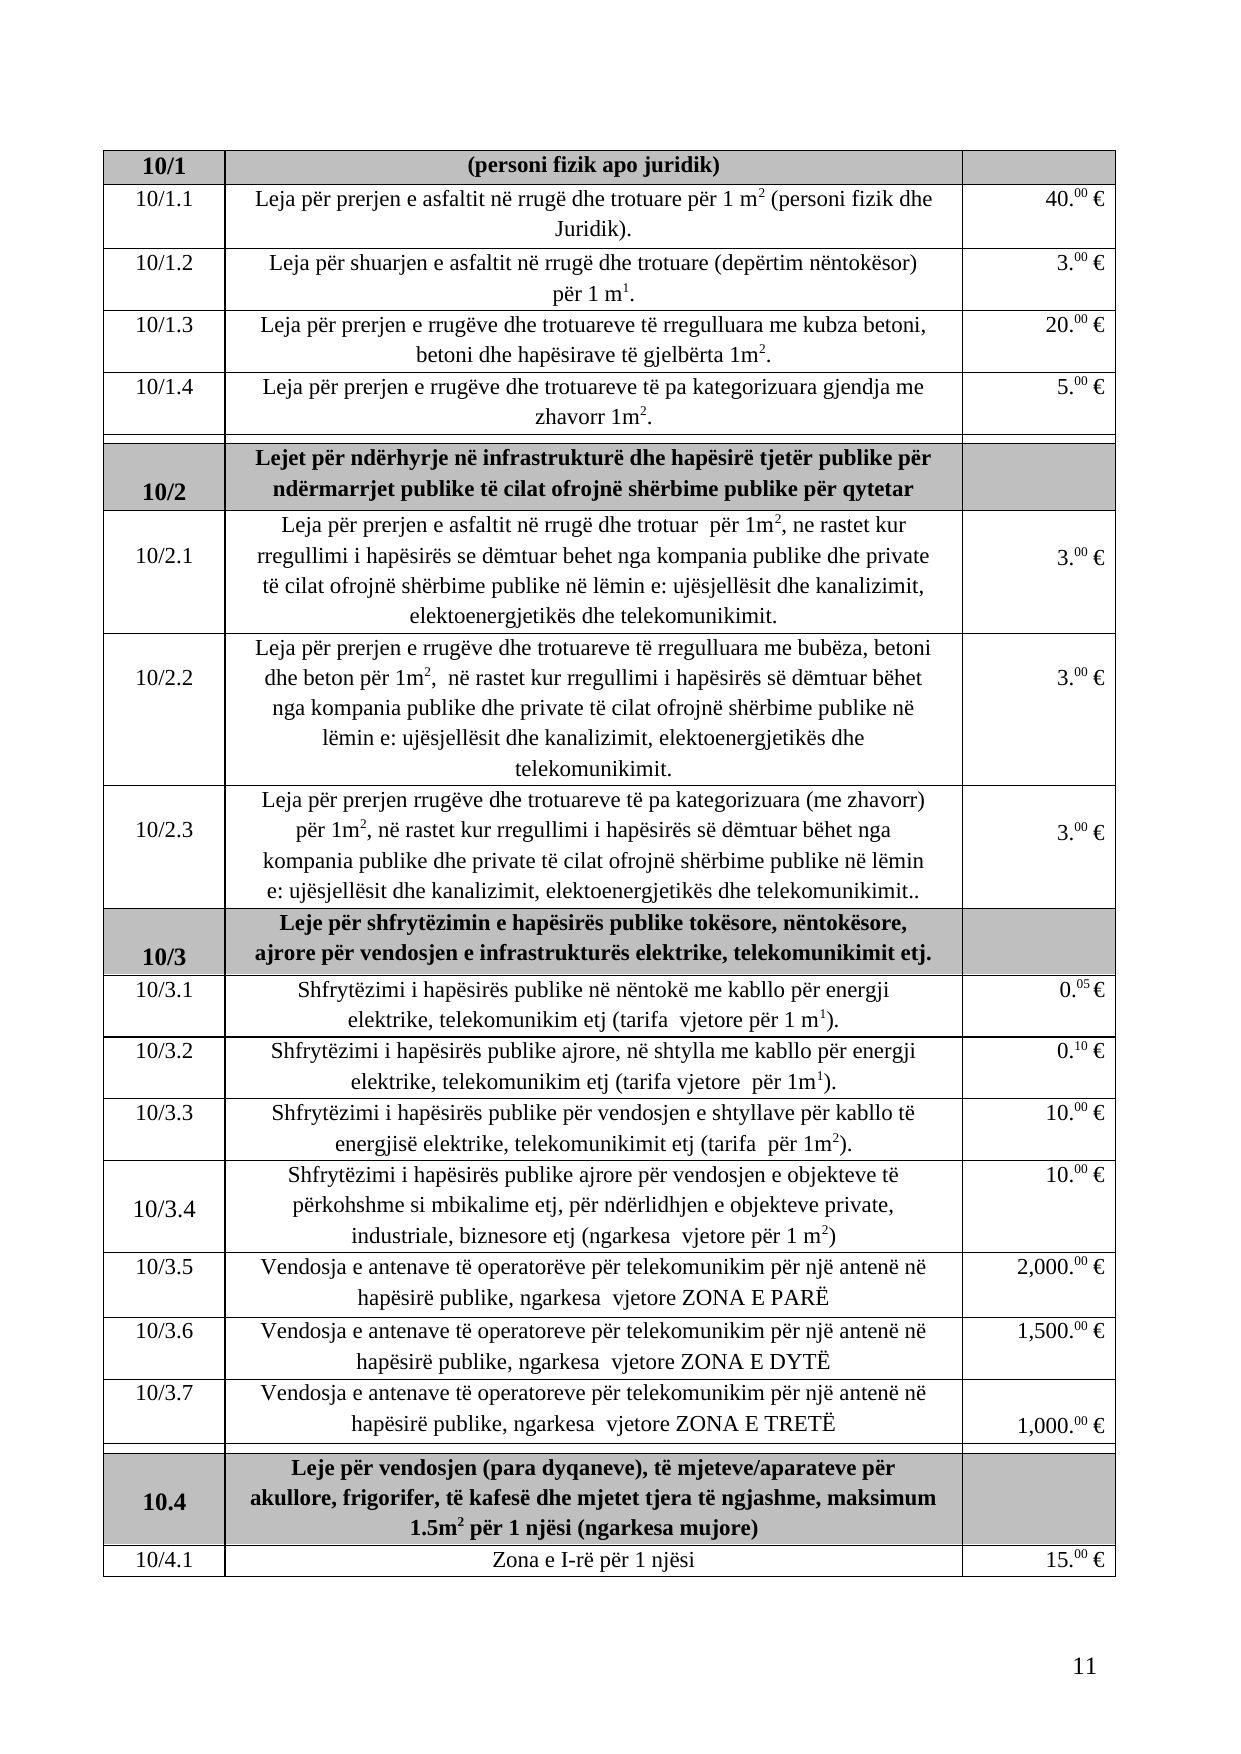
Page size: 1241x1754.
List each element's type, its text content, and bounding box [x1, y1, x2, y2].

table_cell 10/2 [104, 444, 224, 510]
table_cell 10/3.6 [104, 1318, 224, 1378]
table_cell [963, 151, 1115, 184]
table_cell 10.00 € [963, 1161, 1115, 1252]
table_cell Leje për vendosjen (para dyqaneve), të mjeteve/aparateve për akullore, frigorifer, të kafesë dhe mjetet tjera të ngjashme, maksimum 1.5m2 për 1 njësi (ngarkesa mujore) [226, 1454, 962, 1544]
table_cell 15.00 € [963, 1546, 1115, 1576]
table_cell 3.00 € [963, 634, 1115, 785]
table_cell 0.05 € [963, 976, 1115, 1036]
table_cell Shfrytëzimi i hapësirës publike për vendosjen e shtyllave për kabllo të energjisë elektrike, telekomunikimit etj (tarifa për 1m2). [226, 1099, 962, 1160]
table_cell 10/3.5 [104, 1253, 224, 1317]
table_cell 10/1 [104, 151, 224, 184]
table_cell 10/1.3 [104, 311, 224, 372]
table_cell 10/1.1 [104, 185, 224, 248]
table_cell [104, 435, 224, 443]
table_cell Leja për prerjen e rrugëve dhe trotuareve të rregulluara me bubëza, betoni dhe beton për 1m2, në rastet kur rregullimi i hapësirës së dëmtuar bëhet nga kompania publike dhe private të cilat ofrojnë shërbime publike në lëmin e: ujësjellësit dhe kanalizimit, elektoenergjetikës dhe telekomunikimit. [226, 634, 962, 785]
table_cell 40.00 € [963, 185, 1115, 248]
table_cell 10/3 [104, 909, 224, 974]
table_cell Lejet për ndërhyrje në infrastrukturë dhe hapësirë tjetër publike për ndërmarrjet publike të cilat ofrojnë shërbime publike për qytetar [226, 444, 962, 510]
table_cell Leja për prerjen rrugëve dhe trotuareve të pa kategorizuara (me zhavorr) për 1m2, në rastet kur rregullimi i hapësirës së dëmtuar bëhet nga kompania publike dhe private të cilat ofrojnë shërbime publike në lëmin e: ujësjellësit dhe kanalizimit, elektoenergjetikës dhe telekomunikimit.. [226, 786, 962, 907]
table_cell 1,000.00 € [963, 1380, 1115, 1443]
table_cell [226, 435, 962, 443]
table_cell Leja për prerjen e asfaltit në rrugë dhe trotuare për 1 m2 (personi fizik dhe Juridik). [226, 185, 962, 248]
table_cell 1,500.00 € [963, 1318, 1115, 1378]
table_cell [963, 435, 1115, 443]
table_cell 0.10 € [963, 1038, 1115, 1098]
table_cell 10/3.7 [104, 1380, 224, 1443]
table_cell 10.4 [104, 1454, 224, 1544]
table_cell 2,000.00 € [963, 1253, 1115, 1317]
table_cell Shfrytëzimi i hapësirës publike ajrore, në shtylla me kabllo për energji elektrike, telekomunikim etj (tarifa vjetore për 1m1). [226, 1038, 962, 1098]
table_cell 5.00 € [963, 373, 1115, 434]
table_cell Vendosja e antenave të operatoreve për telekomunikim për një antenë në hapësirë publike, ngarkesa vjetore ZONA E TRETË [226, 1380, 962, 1443]
table_cell Leja për prerjen e asfaltit në rrugë dhe trotuar për 1m2, ne rastet kur rregullimi i hapësirës se dëmtuar behet nga kompania publike dhe private të cilat ofrojnë shërbime publike në lëmin e: ujësjellësit dhe kanalizimit, elektoenergjetikës dhe telekomunikimit. [226, 511, 962, 633]
table_cell Leja për shuarjen e asfaltit në rrugë dhe trotuare (depërtim nëntokësor) për 1 m1. [226, 249, 962, 310]
table_cell [963, 1454, 1115, 1544]
table_cell Leja për prerjen e rrugëve dhe trotuareve të pa kategorizuara gjendja me zhavorr 1m2. [226, 373, 962, 434]
table_cell Vendosja e antenave të operatoreve për telekomunikim për një antenë në hapësirë publike, ngarkesa vjetore ZONA E DYTË [226, 1318, 962, 1378]
table_cell 10/2.3 [104, 786, 224, 907]
table_cell [963, 1444, 1115, 1452]
table_cell 10/2.1 [104, 511, 224, 633]
table_cell 10/4.1 [104, 1546, 224, 1576]
table_cell 10/3.2 [104, 1038, 224, 1098]
table_cell 20.00 € [963, 311, 1115, 372]
table_cell 3.00 € [963, 249, 1115, 310]
table_cell [104, 1444, 224, 1452]
table_cell [963, 909, 1115, 974]
table_cell 3.00 € [963, 786, 1115, 907]
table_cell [226, 151, 962, 184]
table_cell [963, 444, 1115, 510]
table_cell 10.00 € [963, 1099, 1115, 1160]
table_cell Zona e I-rë për 1 njësi [226, 1546, 962, 1576]
table_cell Leja për prerjen e rrugëve dhe trotuareve të rregulluara me kubza betoni, betoni dhe hapësirave të gjelbërta 1m2. [226, 311, 962, 372]
table_cell Shfrytëzimi i hapësirës publike në nëntokë me kabllo për energji elektrike, telekomunikim etj (tarifa vjetore për 1 m1). [226, 976, 962, 1036]
table_cell 10/2.2 [104, 634, 224, 785]
table_cell [226, 1444, 962, 1452]
table_cell Leje për shfrytëzimin e hapësirës publike tokësore, nëntokësore, ajrore për vendosjen e infrastrukturës elektrike, telekomunikimit etj. [226, 909, 962, 974]
table_cell Vendosja e antenave të operatorëve për telekomunikim për një antenë në hapësirë publike, ngarkesa vjetore ZONA E PARË [226, 1253, 962, 1317]
table_cell Shfrytëzimi i hapësirës publike ajrore për vendosjen e objekteve të përkohshme si mbikalime etj, për ndërlidhjen e objekteve private, industriale, biznesore etj (ngarkesa vjetore për 1 m2) [226, 1161, 962, 1252]
table_cell 10/3.3 [104, 1099, 224, 1160]
table_cell 10/3.4 [104, 1161, 224, 1252]
table_cell 10/3.1 [104, 976, 224, 1036]
table_cell 10/1.4 [104, 373, 224, 434]
table_cell 3.00 € [963, 511, 1115, 633]
table_cell 10/1.2 [104, 249, 224, 310]
